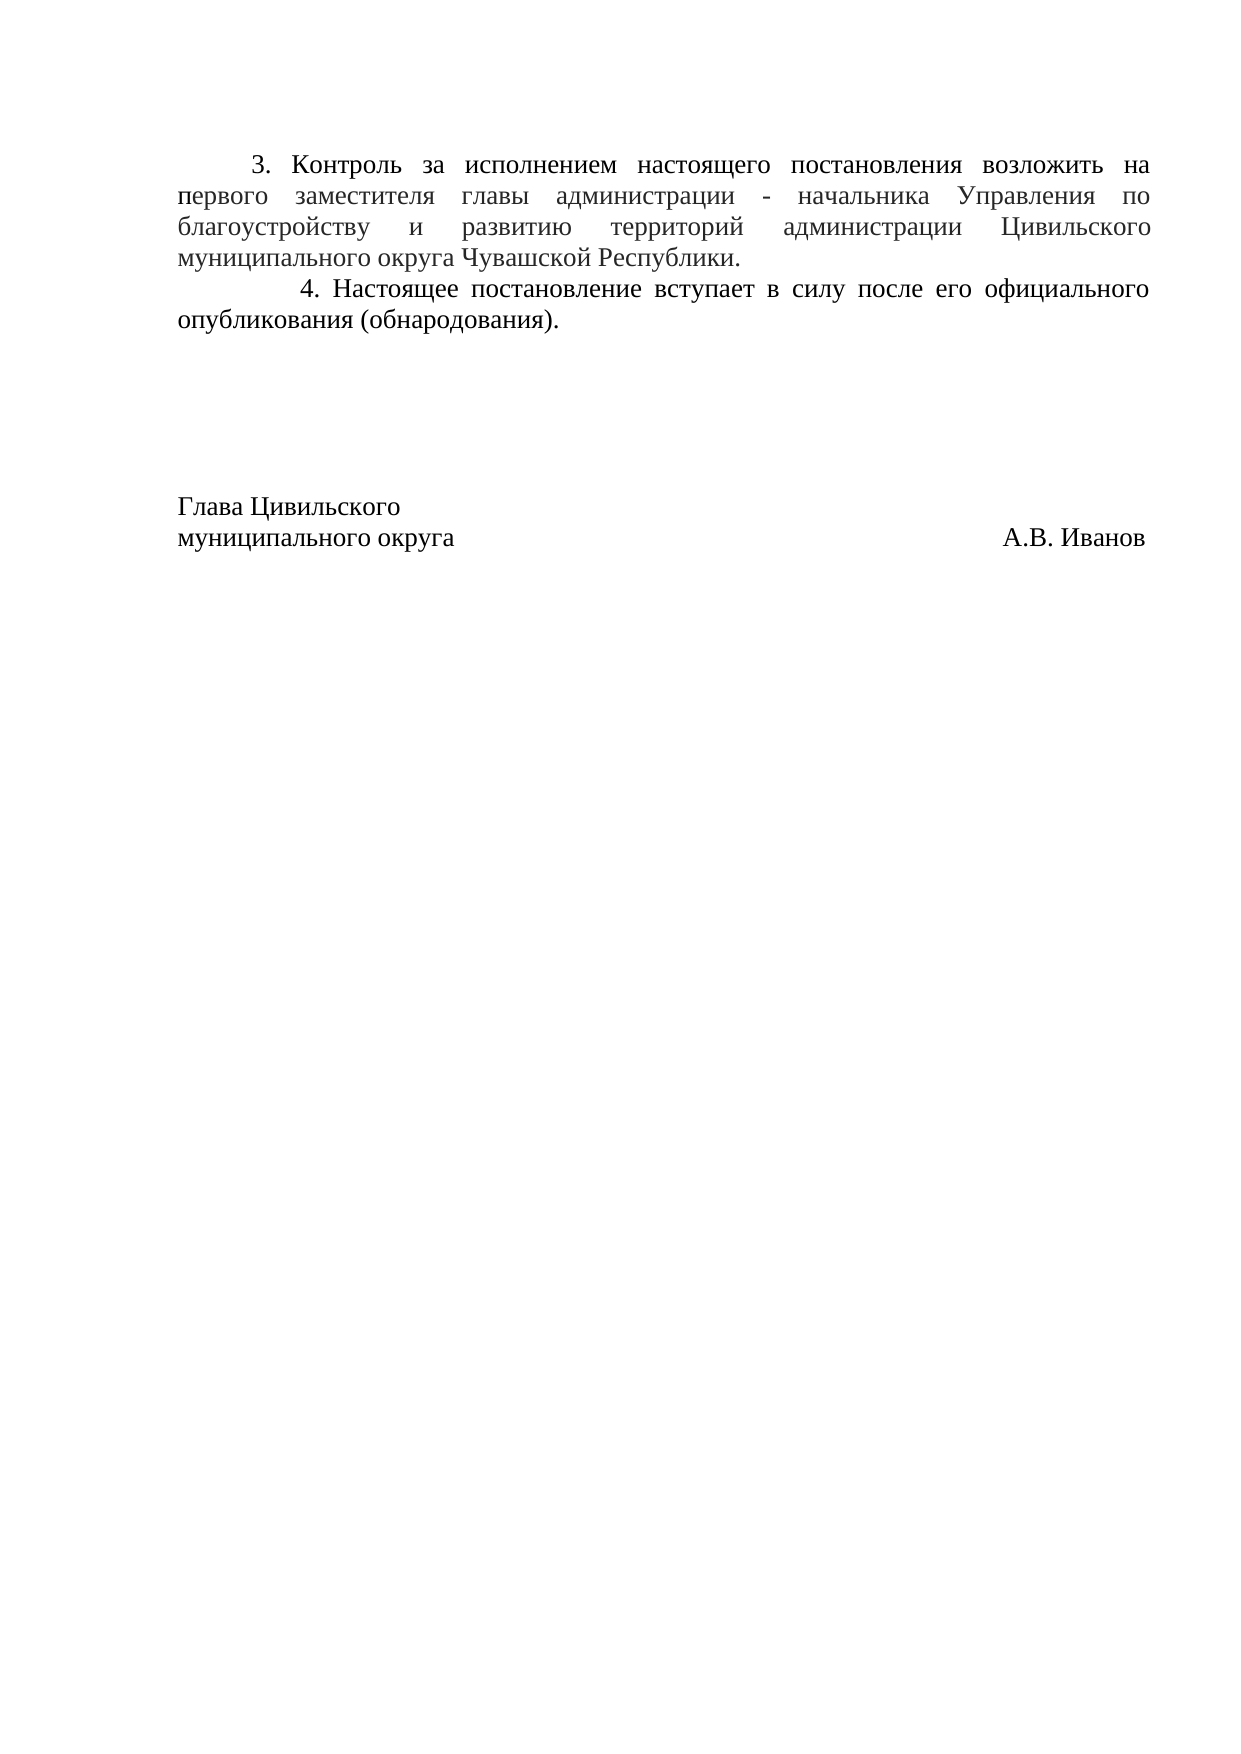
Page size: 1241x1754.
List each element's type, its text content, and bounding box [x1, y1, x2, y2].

text Глава Цивильского [177, 490, 1152, 521]
text 4. Настоящее постановление вступает в силу после его официального опубликования (обнародования). [177, 272, 1152, 334]
text муниципального округа А.В. Иванов [177, 521, 1152, 553]
text 3. Контроль за исполнением настоящего постановления возложить на первого заместителя главы администрации - начальника Управления по благоустройству и развитию территорий администрации Цивильского муниципального округа Чувашской Республики. [177, 148, 1152, 272]
